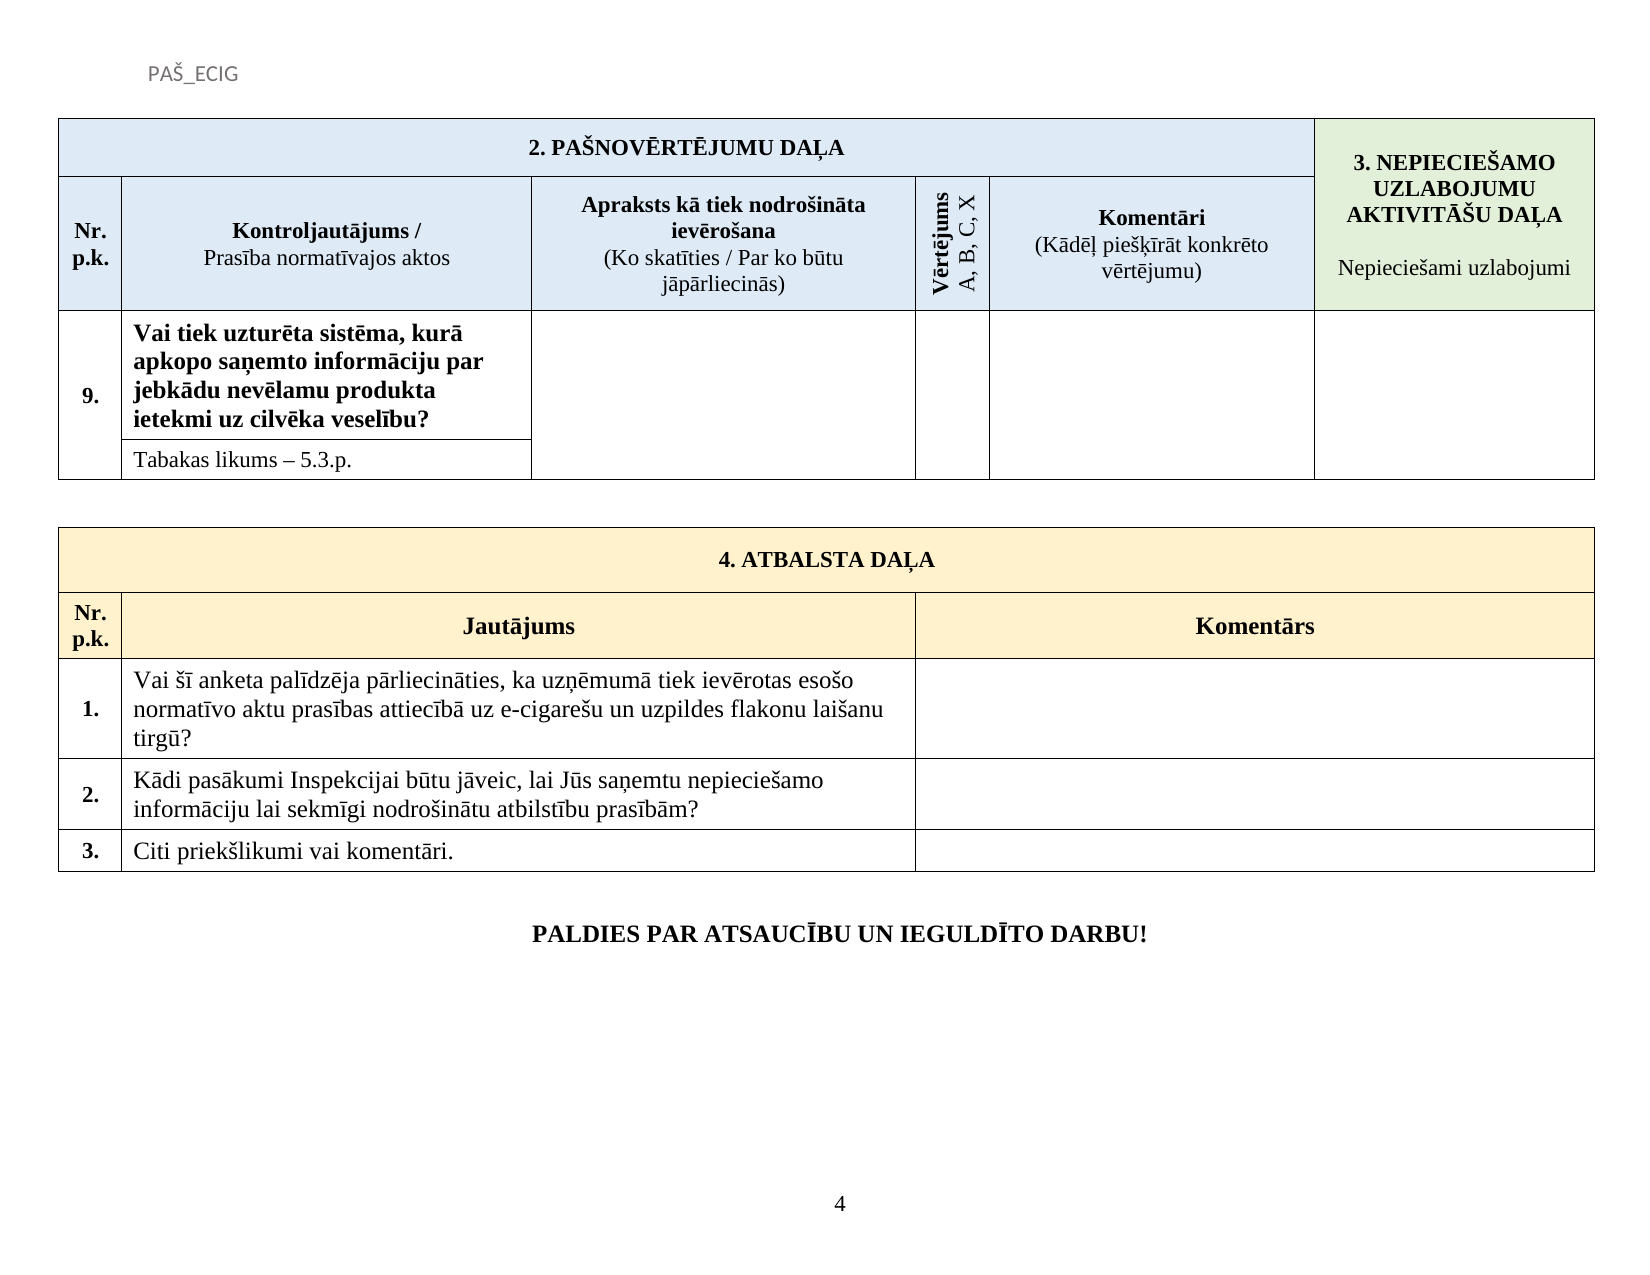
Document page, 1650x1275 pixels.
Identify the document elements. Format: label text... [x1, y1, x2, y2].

table_cell [916, 830, 1594, 871]
table_cell Komentāri (Kādēļ piešķīrāt konkrēto vērtējumu) [990, 177, 1314, 310]
table_cell Jautājums [122, 593, 915, 658]
text PALDIES PAR ATSAUCĪBU UN IEGULDĪTO DARBU! [148, 919, 1532, 948]
table_cell [916, 311, 989, 479]
table_cell Tabakas likums – 5.3.p. [122, 440, 531, 479]
table_cell [916, 759, 1594, 829]
table_header 4. ATBALSTA DAĻA [59, 528, 1594, 592]
table_cell 1. [59, 659, 121, 758]
table_cell Komentārs [916, 593, 1594, 658]
table_cell Citi priekšlikumi vai komentāri. [122, 830, 915, 871]
table_cell 3. [59, 830, 121, 871]
table_cell [916, 659, 1594, 758]
table_cell Apraksts kā tiek nodrošināta ievērošana (Ko skatīties / Par ko būtu jāpārliecinās) [532, 177, 915, 310]
table_cell Vai tiek uzturēta sistēma, kurā apkopo saņemto informāciju par jebkādu nevēlamu produkta ietekmi uz cilvēka veselību? [122, 311, 531, 439]
table_cell Vai šī anketa palīdzēja pārliecināties, ka uzņēmumā tiek ievērotas esošo normatīvo aktu prasības attiecībā uz e-cigarešu un uzpildes flakonu laišanu tirgū? [122, 659, 915, 758]
table_cell [1315, 311, 1594, 479]
table_header 2. PAŠNOVĒRTĒJUMU DAĻA [59, 119, 1314, 176]
table_cell [532, 311, 915, 479]
table_cell Kādi pasākumi Inspekcijai būtu jāveic, lai Jūs saņemtu nepieciešamo informāciju lai sekmīgi nodrošinātu atbilstību prasībām? [122, 759, 915, 829]
table_cell Nr. p.k. [59, 593, 121, 658]
table_cell 2. [59, 759, 121, 829]
table_cell Vērtējums A, B, C, X [916, 177, 989, 310]
table_cell Kontroljautājums / Prasība normatīvajos aktos [122, 177, 531, 310]
table_cell [990, 311, 1314, 479]
table_cell 9. [59, 311, 121, 479]
table_header 3. NEPIECIEŠAMO UZLABOJUMU AKTIVITĀŠU DAĻA Nepieciešami uzlabojumi [1315, 119, 1594, 310]
table_cell Nr. p.k. [59, 177, 121, 310]
